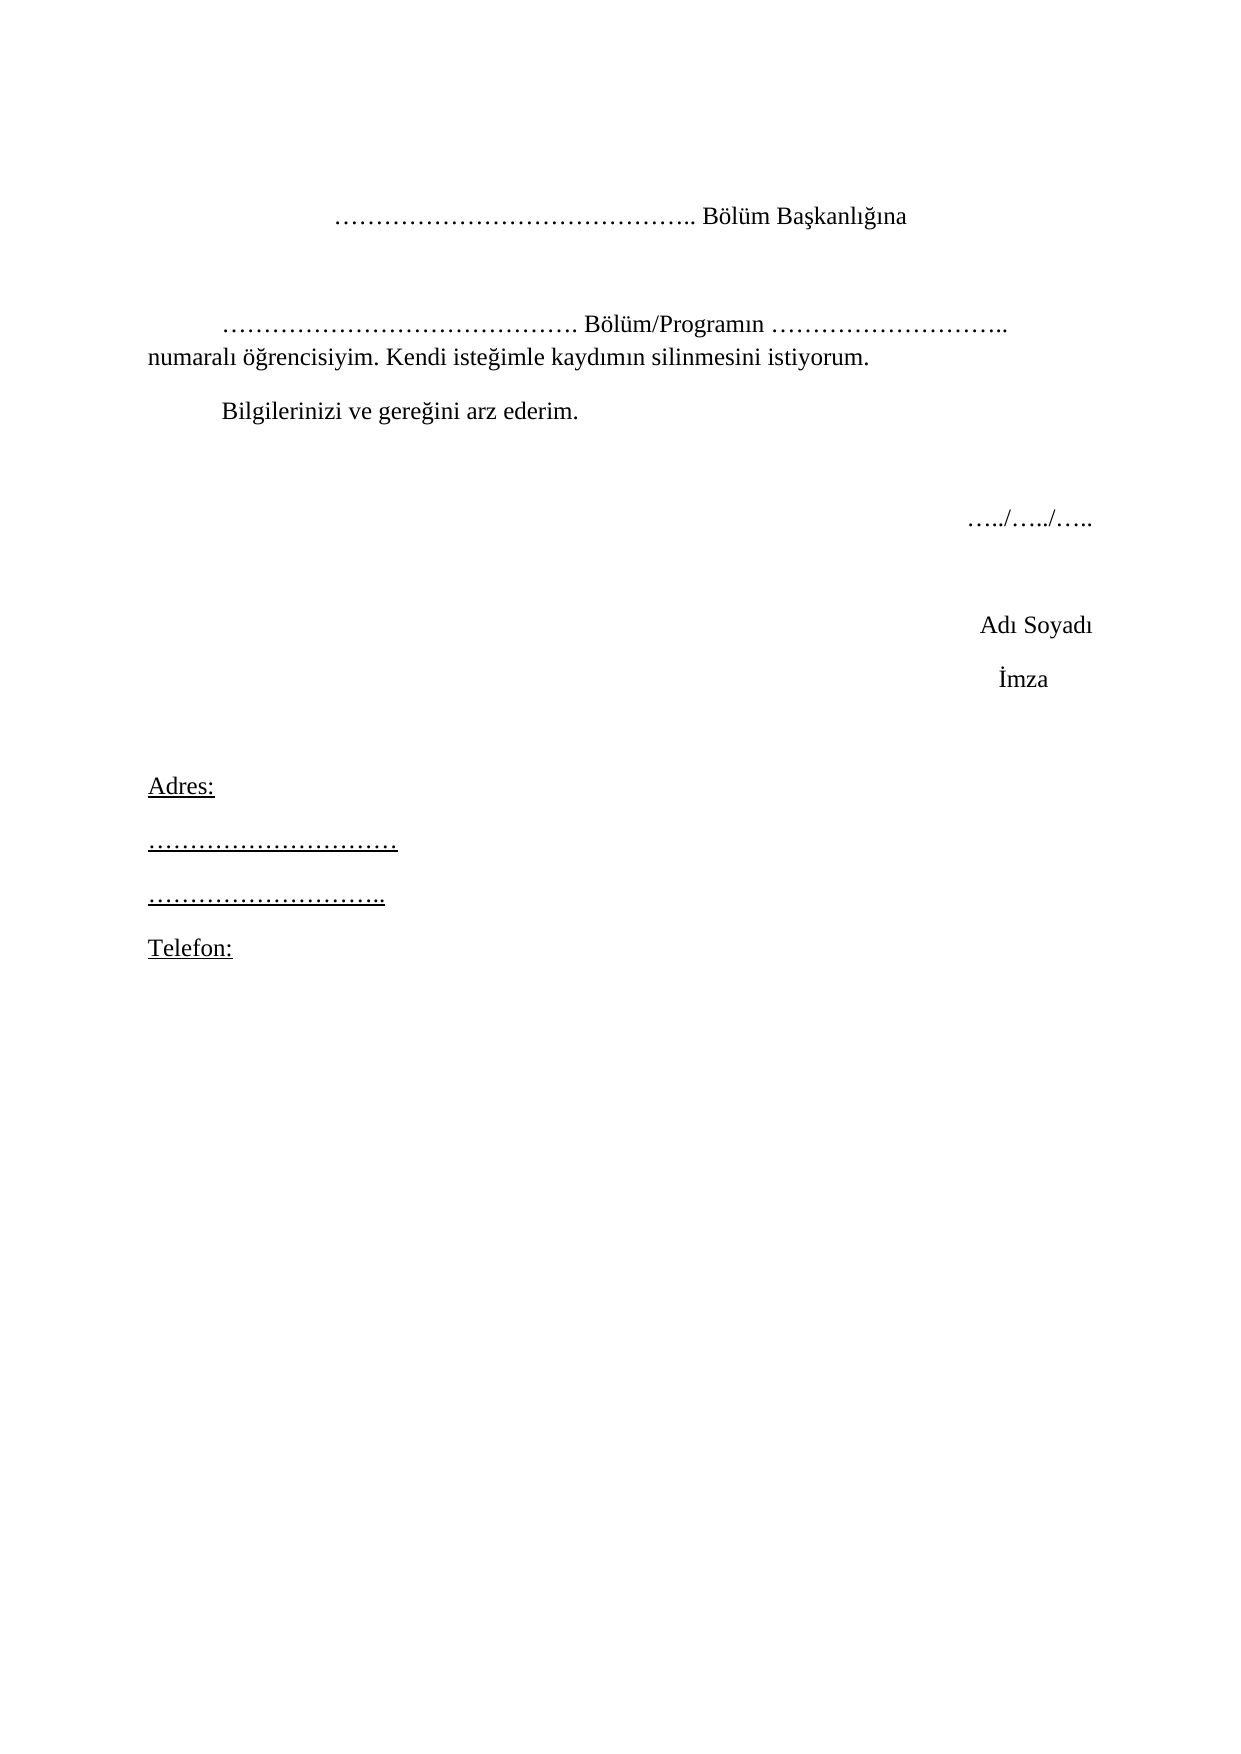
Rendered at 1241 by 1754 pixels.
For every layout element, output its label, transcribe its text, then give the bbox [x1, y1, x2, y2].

text …………………………………….. Bölüm Başkanlığına [148, 201, 1093, 230]
text Bilgilerinizi ve gereğini arz ederim. [148, 396, 1093, 425]
text …../…../….. [148, 503, 1093, 532]
text Adı Soyadı [148, 611, 1093, 639]
text Telefon: [148, 933, 1093, 962]
text İmza [148, 664, 1093, 693]
text ………………………… [148, 825, 1093, 854]
text ……………………….. [148, 879, 1093, 908]
text ……………………………………. Bölüm/Programın ……………………….. numaralı öğrencisiyim. Kendi isteğimle kaydımın silinmesini istiyorum. [148, 309, 1093, 371]
text Adres: [148, 771, 1093, 800]
